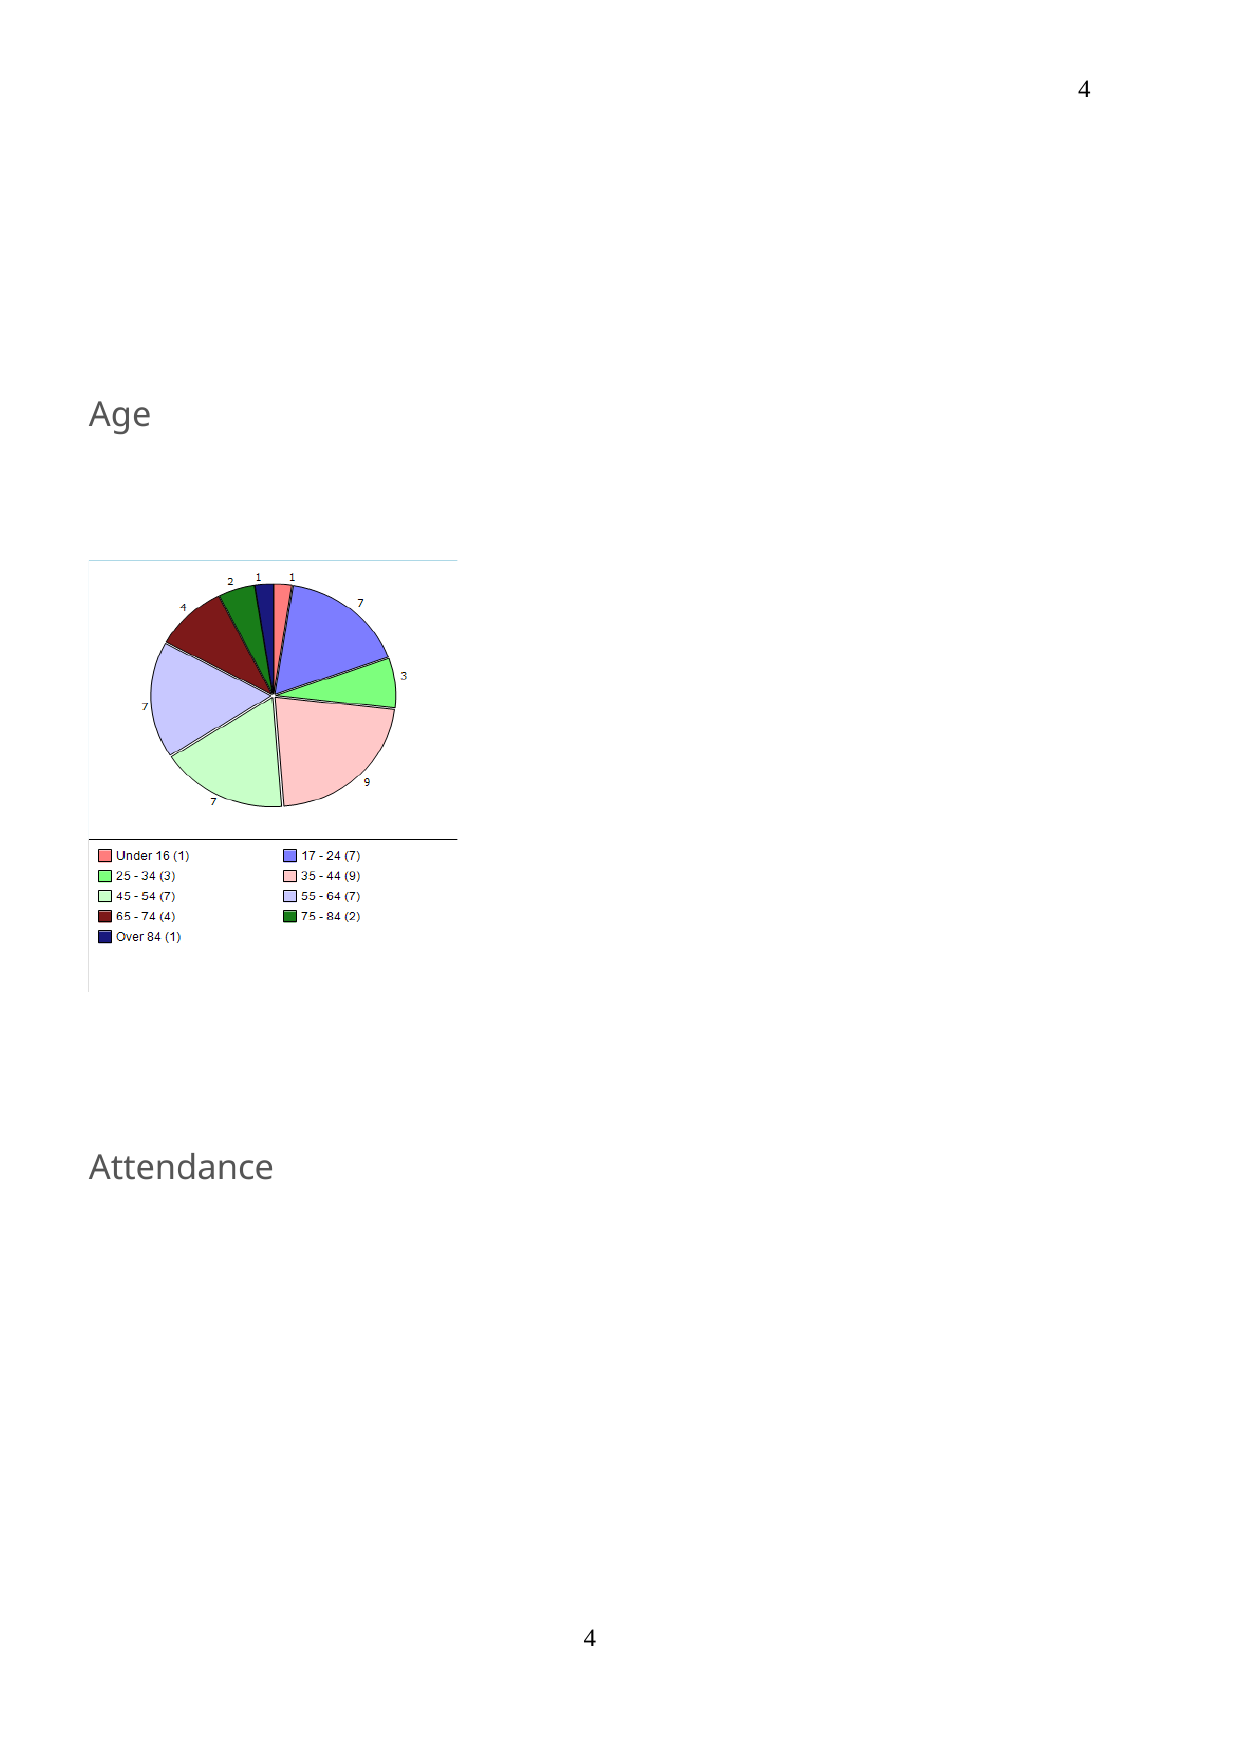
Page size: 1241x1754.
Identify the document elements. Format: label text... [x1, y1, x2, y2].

picture [88, 560, 458, 992]
text Age [89, 390, 1090, 437]
text Attendance [89, 1142, 1090, 1189]
